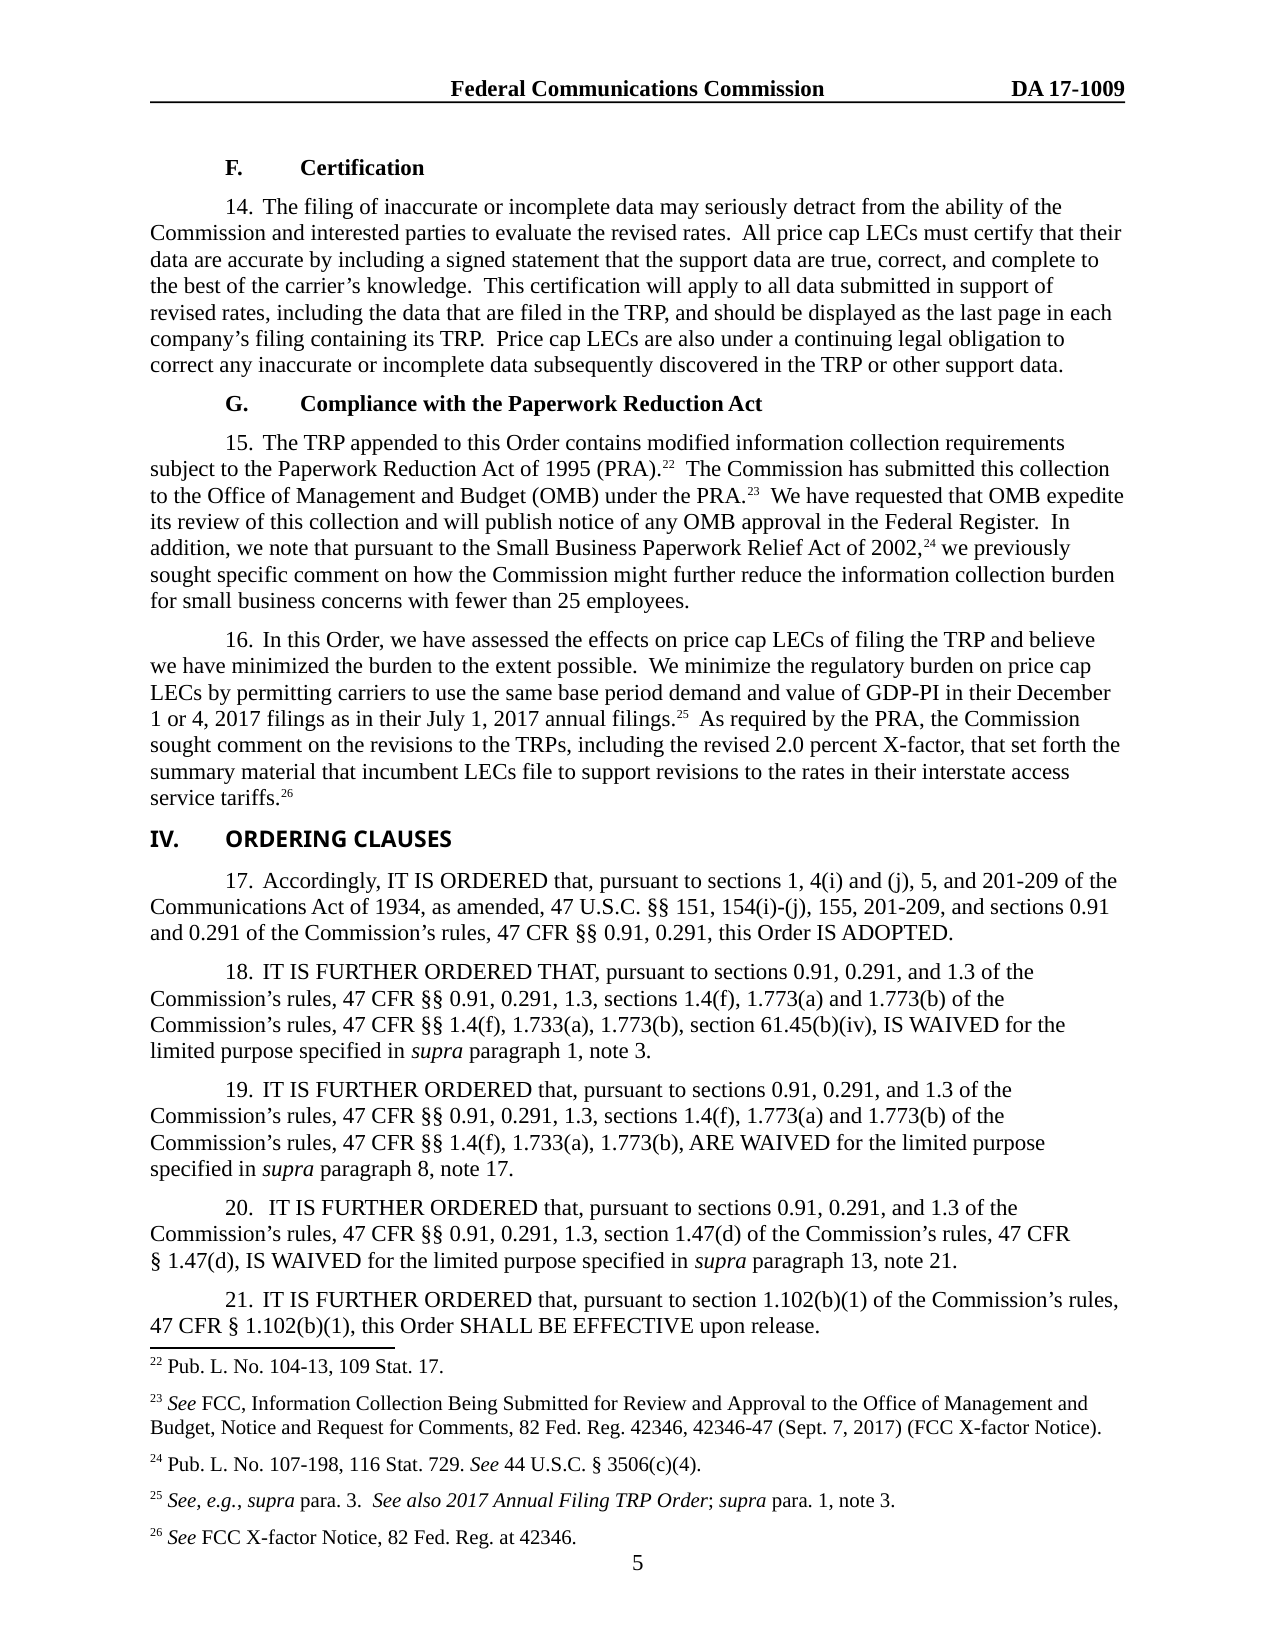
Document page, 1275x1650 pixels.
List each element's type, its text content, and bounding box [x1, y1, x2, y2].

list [150, 1286, 1125, 1338]
subtitle Compliance with the Paperwork Reduction Act [225, 390, 1125, 416]
subtitle ORDERING CLAUSES [150, 823, 1125, 854]
subtitle Certification [225, 154, 1125, 181]
list In this Order, we have assessed the effects on price cap LECs of filing the TRP and believe we have minimized the burden to the extent possible. We minimize the regulatory burden on price cap LECs by permitting carriers to use the same base period demand and value of GDP-PI in their December 1 or 4, 2017 filings as in their July 1, 2017 annual filings. As required by the PRA, the Commission sought comment on the revisions to the TRPs, including the revised 2.0 percent X-factor, that set forth the summary material that incumbent LECs file to support revisions to the rates in their interstate access service tariffs. [150, 626, 1125, 810]
list The filing of inaccurate or incomplete data may seriously detract from the ability of the Commission and interested parties to evaluate the revised rates. All price cap LECs must certify that their data are accurate by including a signed statement that the support data are true, correct, and complete to the best of the carrier’s knowledge. This certification will apply to all data submitted in support of revised rates, including the data that are filed in the TRP, and should be displayed as the last page in each company’s filing containing its TRP. Price cap LECs are also under a continuing legal obligation to correct any inaccurate or incomplete data subsequently discovered in the TRP or other support data. [150, 193, 1125, 378]
list Accordingly, IT IS ORDERED that, pursuant to sections 1, 4(i) and (j), 5, and 201-209 of the Communications Act of 1934, as amended, 47 U.S.C. §§ 151, 154(i)-(j), 155, 201-209, and sections 0.91 and 0.291 of the Commission’s rules, 47 CFR §§ 0.91, 0.291, this Order IS ADOPTED. [150, 867, 1125, 946]
list IT IS FURTHER ORDERED THAT, pursuant to sections 0.91, 0.291, and 1.3 of the Commission’s rules, 47 CFR §§ 0.91, 0.291, 1.3, sections 1.4(f), 1.773(a) and 1.773(b) of the Commission’s rules, 47 CFR §§ 1.4(f), 1.733(a), 1.773(b), section 61.45(b)(iv), IS WAIVED for the limited purpose specified in supra paragraph 1, note 3. [150, 958, 1125, 1064]
list IT IS FURTHER ORDERED that, pursuant to sections 0.91, 0.291, and 1.3 of the Commission’s rules, 47 CFR §§ 0.91, 0.291, 1.3, sections 1.4(f), 1.773(a) and 1.773(b) of the Commission’s rules, 47 CFR §§ 1.4(f), 1.733(a), 1.773(b), ARE WAIVED for the limited purpose specified in supra paragraph 8, note 17. [150, 1076, 1125, 1182]
list The TRP appended to this Order contains modified information collection requirements subject to the Paperwork Reduction Act of 1995 (PRA). The Commission has submitted this collection to the Office of Management and Budget (OMB) under the PRA. We have requested that OMB expedite its review of this collection and will publish notice of any OMB approval in the Federal Register. In addition, we note that pursuant to the Small Business Paperwork Relief Act of 2002, we previously sought specific comment on how the Commission might further reduce the information collection burden for small business concerns with fewer than 25 employees. [150, 429, 1125, 613]
list IT IS FURTHER ORDERED that, pursuant to sections 0.91, 0.291, and 1.3 of the Commission’s rules, 47 CFR §§ 0.91, 0.291, 1.3, section 1.47(d) of the Commission’s rules, 47 CFR § 1.47(d), IS WAIVED for the limited purpose specified in supra paragraph 13, note 21. [150, 1194, 1125, 1273]
